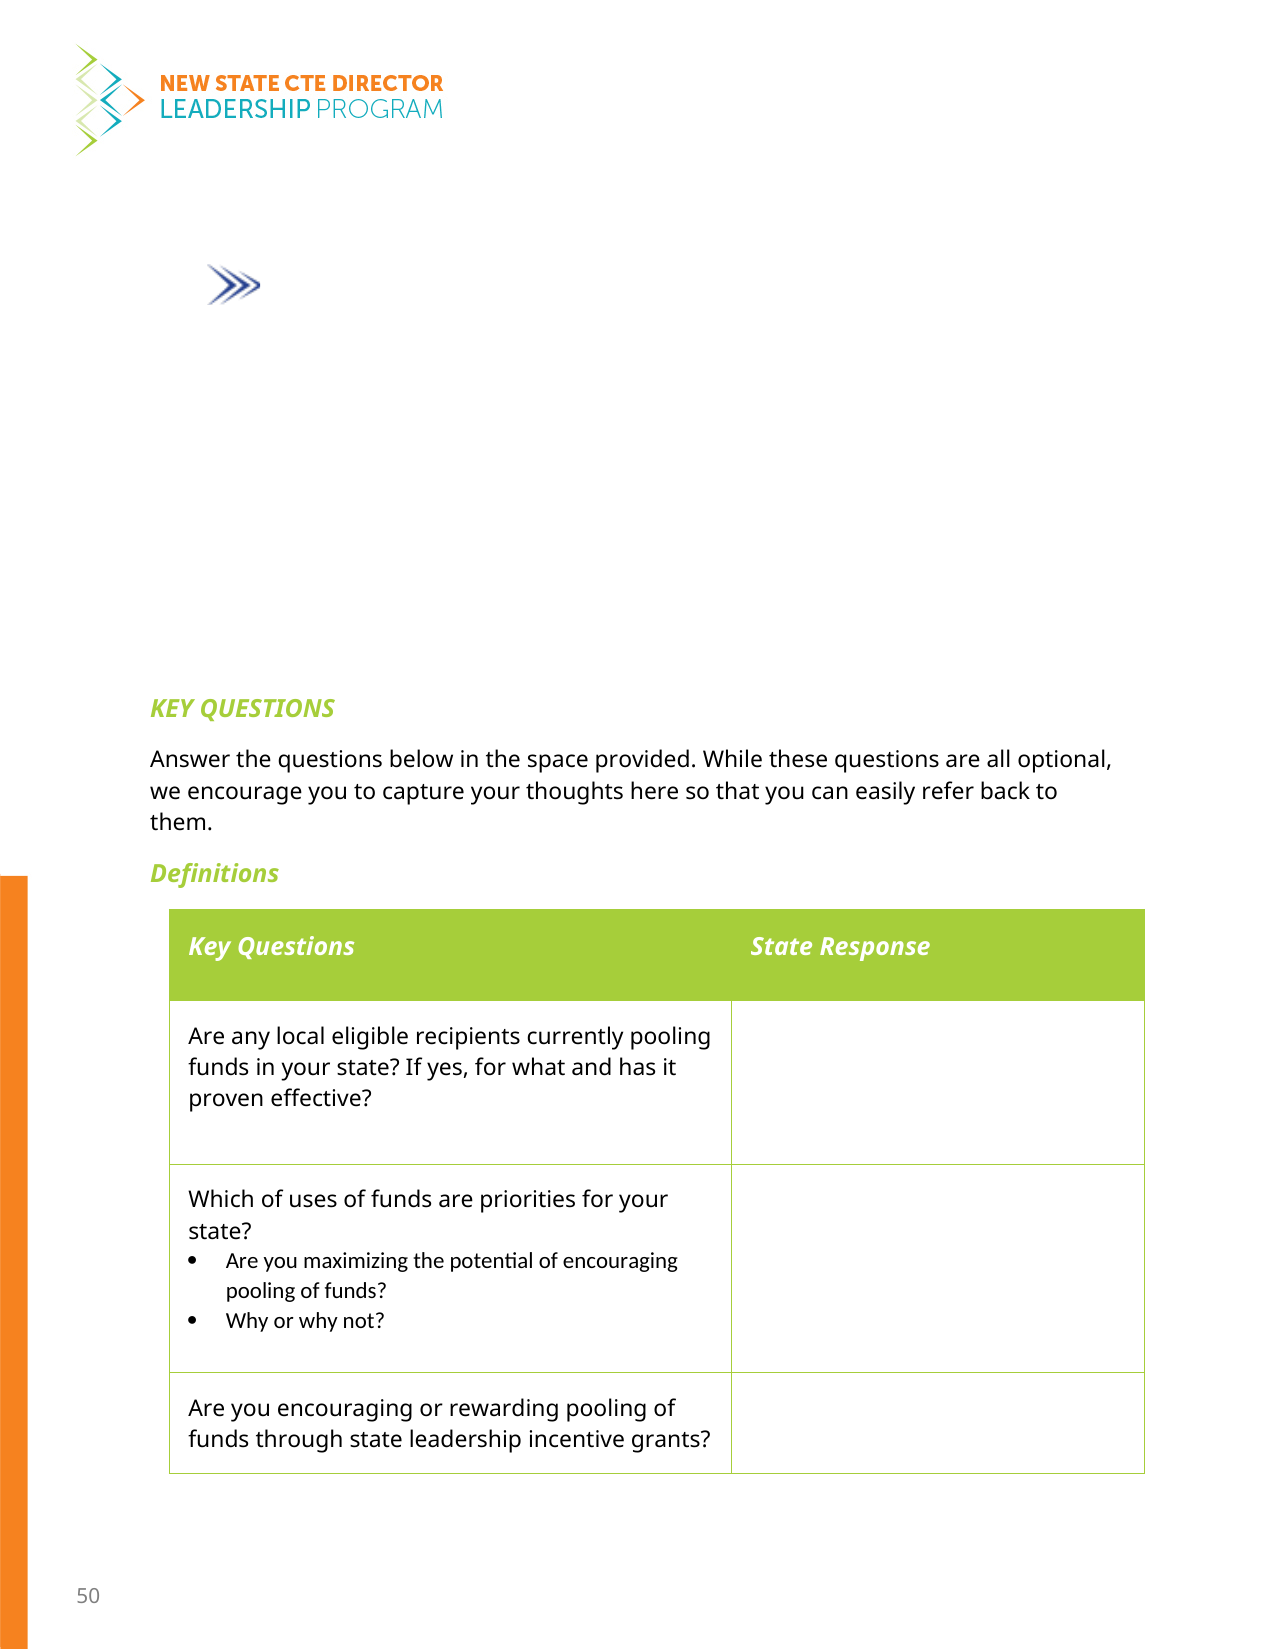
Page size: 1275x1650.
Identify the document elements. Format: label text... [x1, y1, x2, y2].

text Answer the questions below in the space provided. While these questions are all optional, we encourage you to capture your thoughts here so that you can easily refer back to them. [150, 743, 1125, 837]
table_header State Response [732, 910, 1144, 1000]
table_cell [732, 1001, 1144, 1164]
picture [0, 0, 1274, 1649]
table_cell [732, 1373, 1144, 1473]
table_cell Are any local eligible recipients currently pooling funds in your state? If yes, for what and has it proven effective? [170, 1001, 731, 1164]
table_cell Which of uses of funds are priorities for your state? Are you maximizing the potential of encouraging pooling of funds? Why or why not? [170, 1165, 731, 1372]
text Key Questions [150, 691, 1125, 725]
table_cell Are you encouraging or rewarding pooling of funds through state leadership incentive grants? [170, 1373, 731, 1473]
table_header Key Questions [170, 910, 731, 1000]
text Definitions [150, 856, 1125, 890]
table_cell [732, 1165, 1144, 1372]
